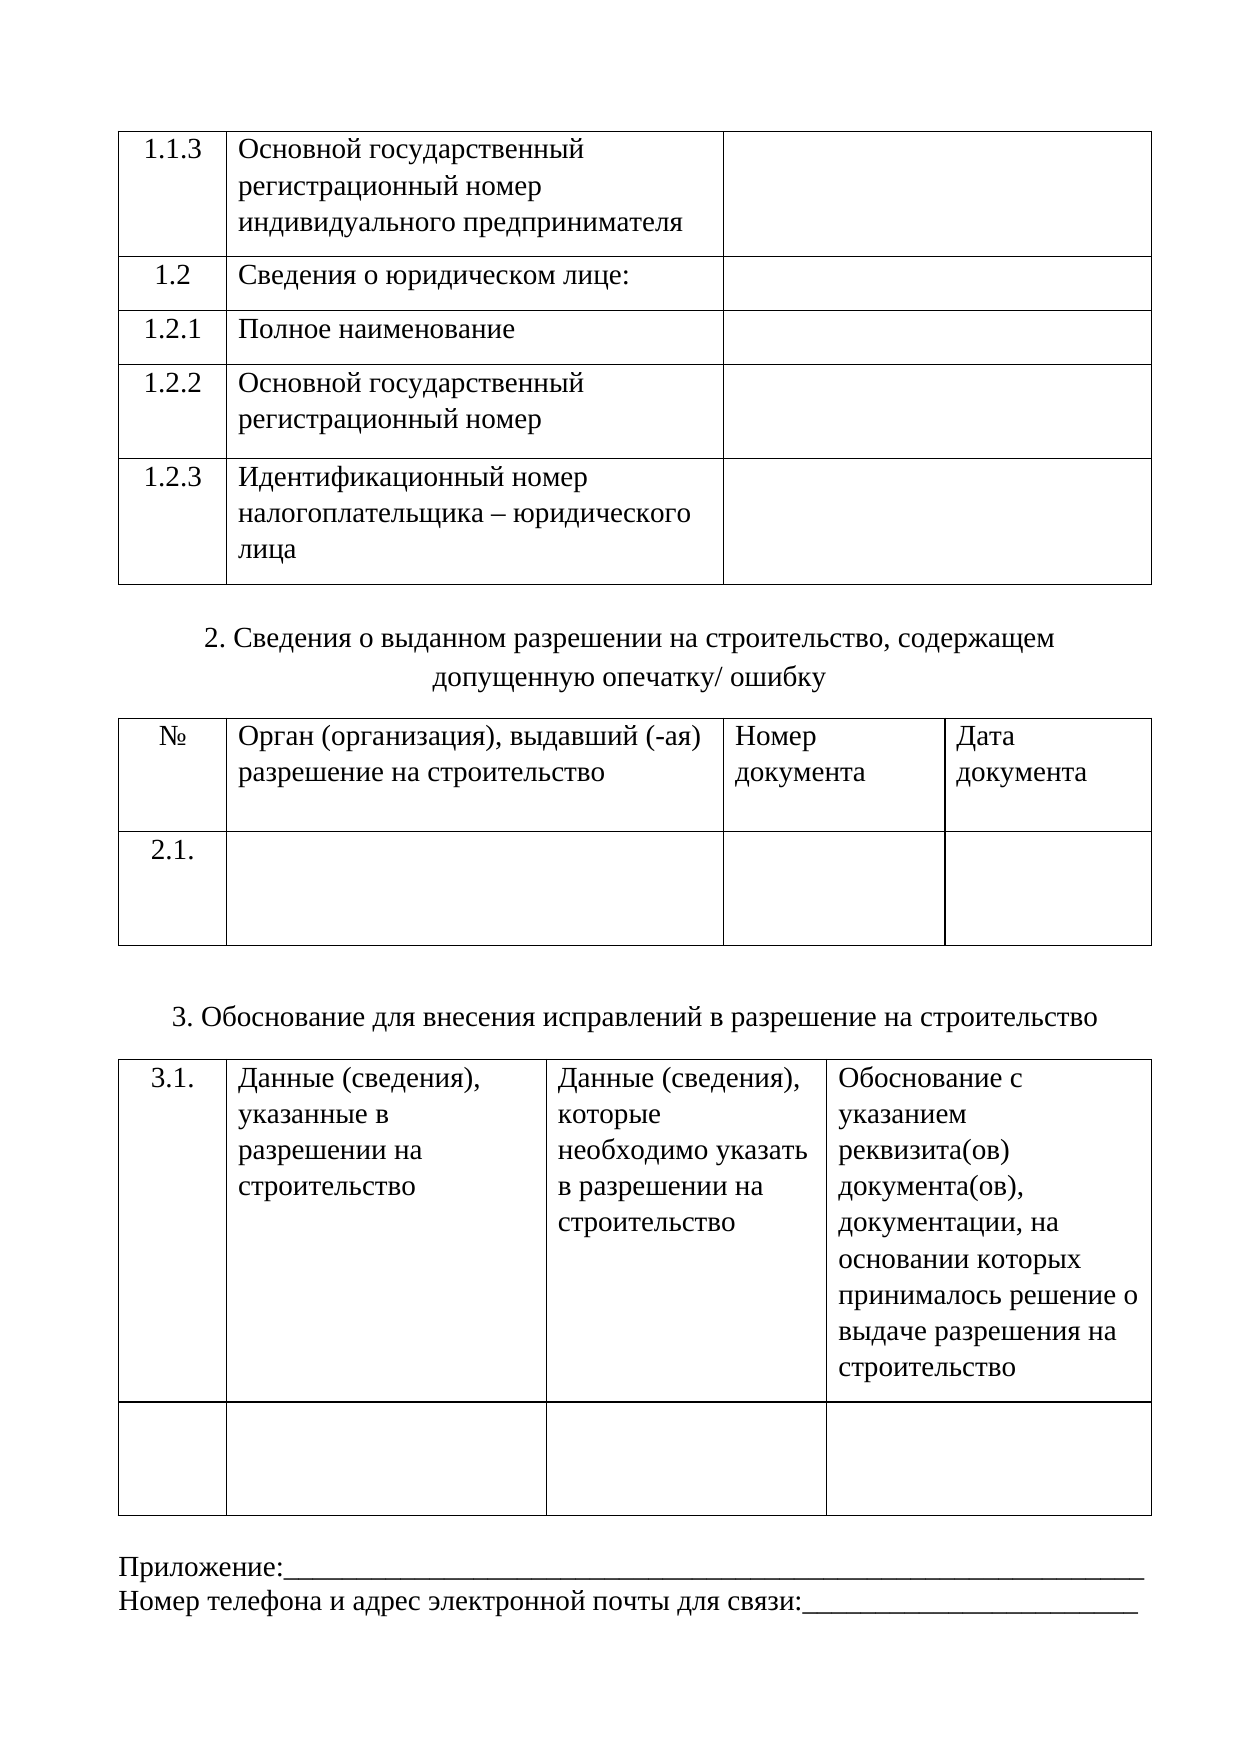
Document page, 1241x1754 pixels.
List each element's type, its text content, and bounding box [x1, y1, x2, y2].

table_cell 2. Сведения о выданном разрешении на строительство, содержащем допущенную опечатку/ ошибку [118, 585, 1152, 717]
table_cell [724, 459, 1151, 583]
table_cell 2.1. [119, 832, 226, 945]
table_cell Идентификационный номер налогоплательщика – юридического лица [227, 459, 723, 583]
text Приложение:___________________________________________________________ [118, 1549, 1152, 1583]
table_cell [227, 832, 723, 945]
table_cell [724, 257, 1151, 310]
table_cell Орган (организация), выдавший (-ая) разрешение на строительство [227, 719, 723, 831]
table_cell 1.2.2 [119, 365, 226, 458]
table_cell [227, 1403, 546, 1515]
table_cell 1.1.3 [119, 132, 226, 256]
table_cell Данные (сведения), которые необходимо указать в разрешении на строительство [547, 1060, 826, 1401]
table_cell 3.1. [119, 1060, 226, 1401]
table_cell [724, 311, 1151, 364]
table_cell 1.2.1 [119, 311, 226, 364]
table_cell Сведения о юридическом лице: [227, 257, 723, 310]
table_cell 3. Обоснование для внесения исправлений в разрешение на строительство [118, 946, 1152, 1059]
table_cell Обоснование с указанием реквизита(ов) документа(ов), документации, на основании которых принималось решение о выдаче разрешения на строительство [827, 1060, 1151, 1401]
table_cell [946, 832, 1151, 945]
table_cell Основной государственный регистрационный номер индивидуального предпринимателя [227, 132, 723, 256]
table_cell [547, 1403, 826, 1515]
table_cell Номер документа [724, 719, 944, 831]
table_cell Дата документа [946, 719, 1151, 831]
table_cell [724, 132, 1151, 256]
table_cell Полное наименование [227, 311, 723, 364]
table_cell 1.2.3 [119, 459, 226, 583]
table_cell [119, 1403, 226, 1515]
table_cell Основной государственный регистрационный номер [227, 365, 723, 458]
table_cell Данные (сведения), указанные в разрешении на строительство [227, 1060, 546, 1401]
text Номер телефона и адрес электронной почты для связи:_______________________ [118, 1583, 1152, 1616]
table_cell [724, 832, 944, 945]
table_cell [724, 365, 1151, 458]
table_cell [827, 1403, 1151, 1515]
table_cell 1.2 [119, 257, 226, 310]
table_cell № [119, 719, 226, 831]
